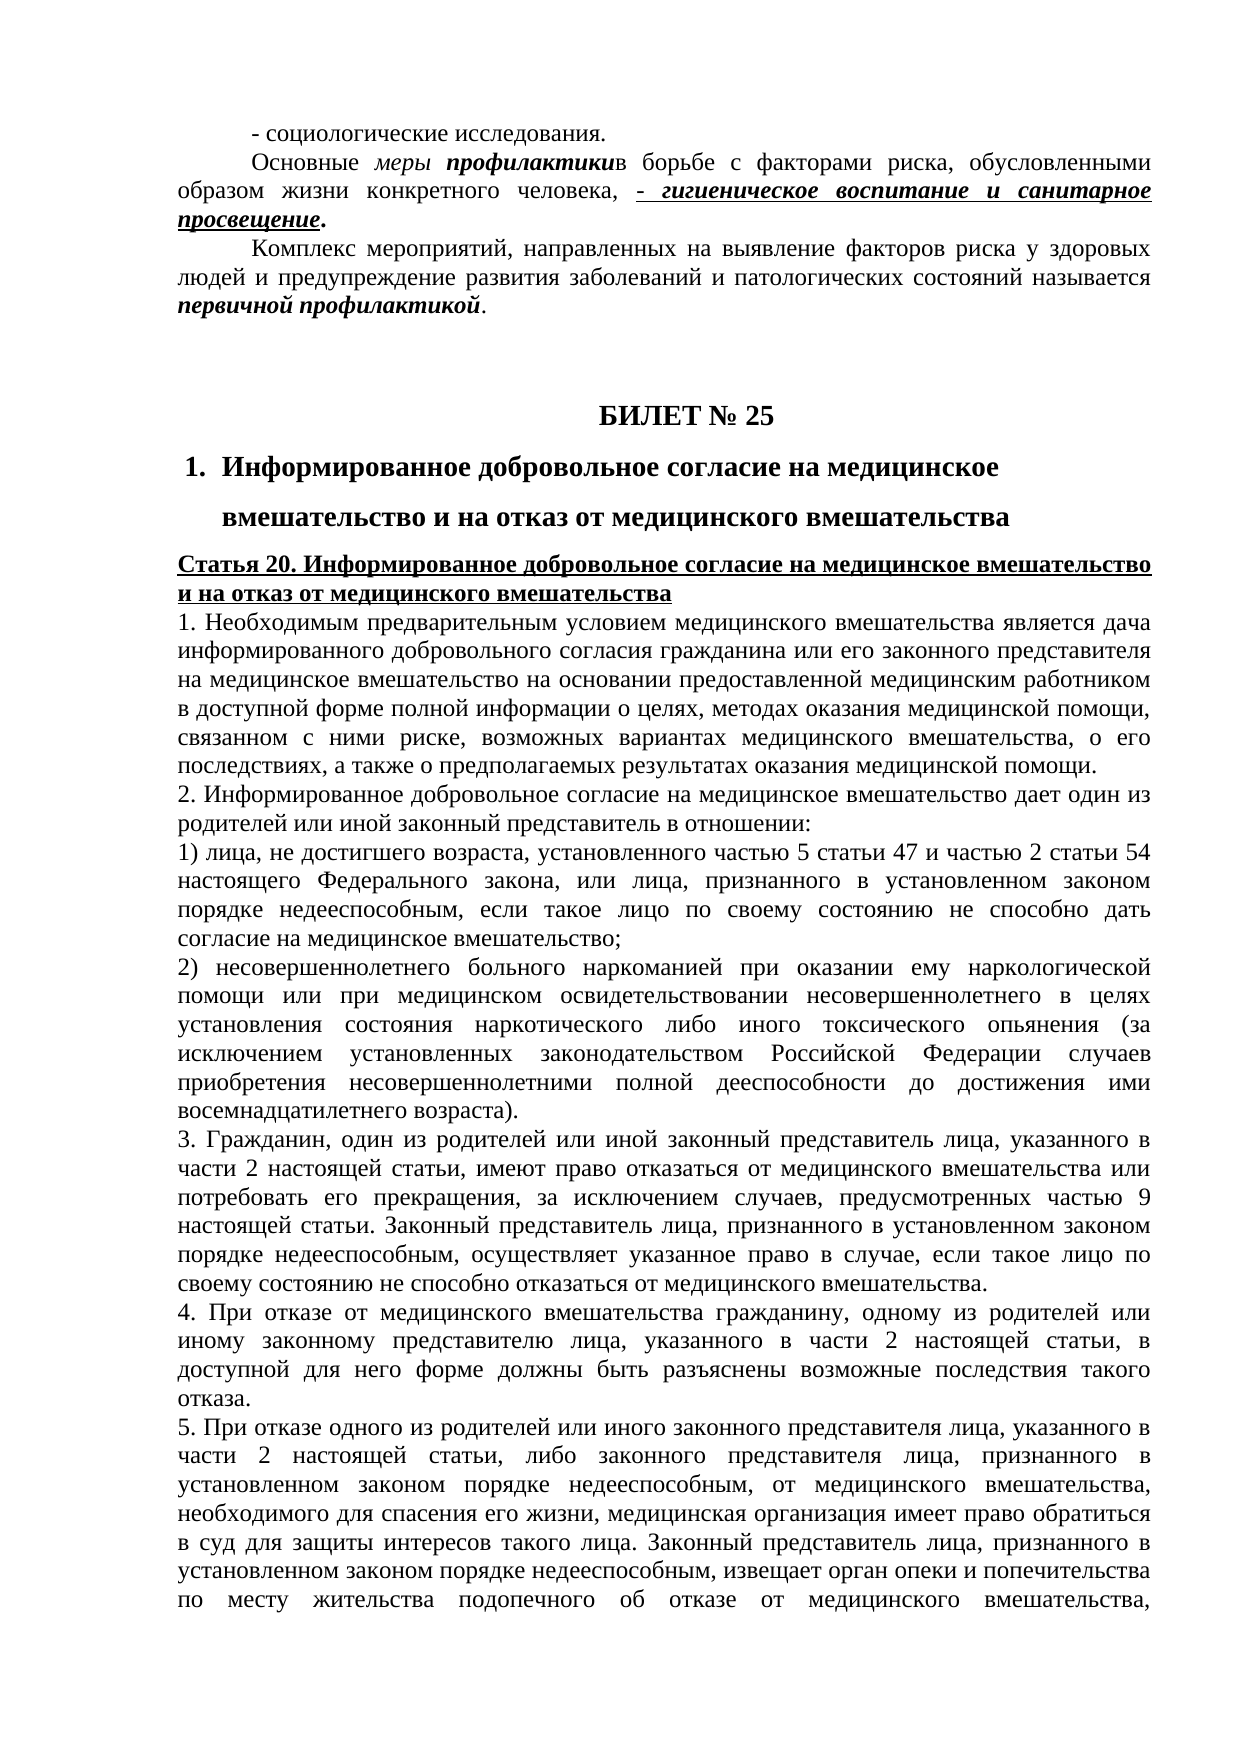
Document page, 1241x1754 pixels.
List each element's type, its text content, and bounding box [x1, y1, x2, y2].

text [177, 1412, 1152, 1613]
text Статья 20. Информированное добровольное согласие на медицинское вмешательство и на отказ от медицинского вмешательства [177, 576, 1152, 607]
text 1. Необходимым предварительным условием медицинского вмешательства является дача информированного добровольного согласия гражданина или его законного представителя на медицинское вмешательство на основании предоставленной медицинским работником в доступной форме полной информации о целях, методах оказания медицинской помощи, связанном с ними риске, возможных вариантах медицинского вмешательства, о его последствиях, а также о предполагаемых результатах оказания медицинской помощи. [177, 607, 1152, 779]
text Комплекс мероприятий, направленных на выявление факторов риска у здоровых людей и предупреждение развития заболеваний и патологических состояний называется первичной профилактикой. [177, 233, 1152, 319]
text - социологические исследования. [177, 118, 1152, 147]
text 3. Гражданин, один из родителей или иной законный представитель лица, указанного в части 2 настоящей статьи, имеют право отказаться от медицинского вмешательства или потребовать его прекращения, за исключением случаев, предусмотренных частью 9 настоящей статьи. Законный представитель лица, признанного в установленном законом порядке недееспособным, осуществляет указанное право в случае, если такое лицо по своему состоянию не способно отказаться от медицинского вмешательства. [177, 1124, 1152, 1297]
text 4. При отказе от медицинского вмешательства гражданину, одному из родителей или иному законному представителю лица, указанного в части 2 настоящей статьи, в доступной для него форме должны быть разъяснены возможные последствия такого отказа. [177, 1297, 1152, 1412]
text 2. Информированное добровольное согласие на медицинское вмешательство дает один из родителей или иной законный представитель в отношении: [177, 779, 1152, 837]
text 1) лица, не достигшего возраста, установленного частью 5 статьи 47 и частью 2 статьи 54 настоящего Федерального закона, или лица, признанного в установленном законом порядке недееспособным, если такое лицо по своему состоянию не способно дать согласие на медицинское вмешательство; [177, 837, 1152, 952]
title Информированное добровольное согласие на медицинское вмешательство и на отказ от медицинского вмешательства [184, 449, 1152, 533]
text Основные меры профилактикив борьбе с факторами риска, обусловленными образом жизни конкретного человека, - гигиеническое воспитание и санитарное просвещение. [177, 147, 1152, 233]
title БИЛЕТ № 25 [222, 398, 1152, 432]
text Статья 20. Информированное добровольное согласие на медицинское вмешательство и на отказ от медицинского вмешательства [177, 549, 1152, 574]
text 2) несовершеннолетнего больного наркоманией при оказании ему наркологической помощи или при медицинском освидетельствовании несовершеннолетнего в целях установления состояния наркотического либо иного токсического опьянения (за исключением установленных законодательством Российской Федерации случаев приобретения несовершеннолетними полной дееспособности до достижения ими восемнадцатилетнего возраста). [177, 952, 1152, 1124]
